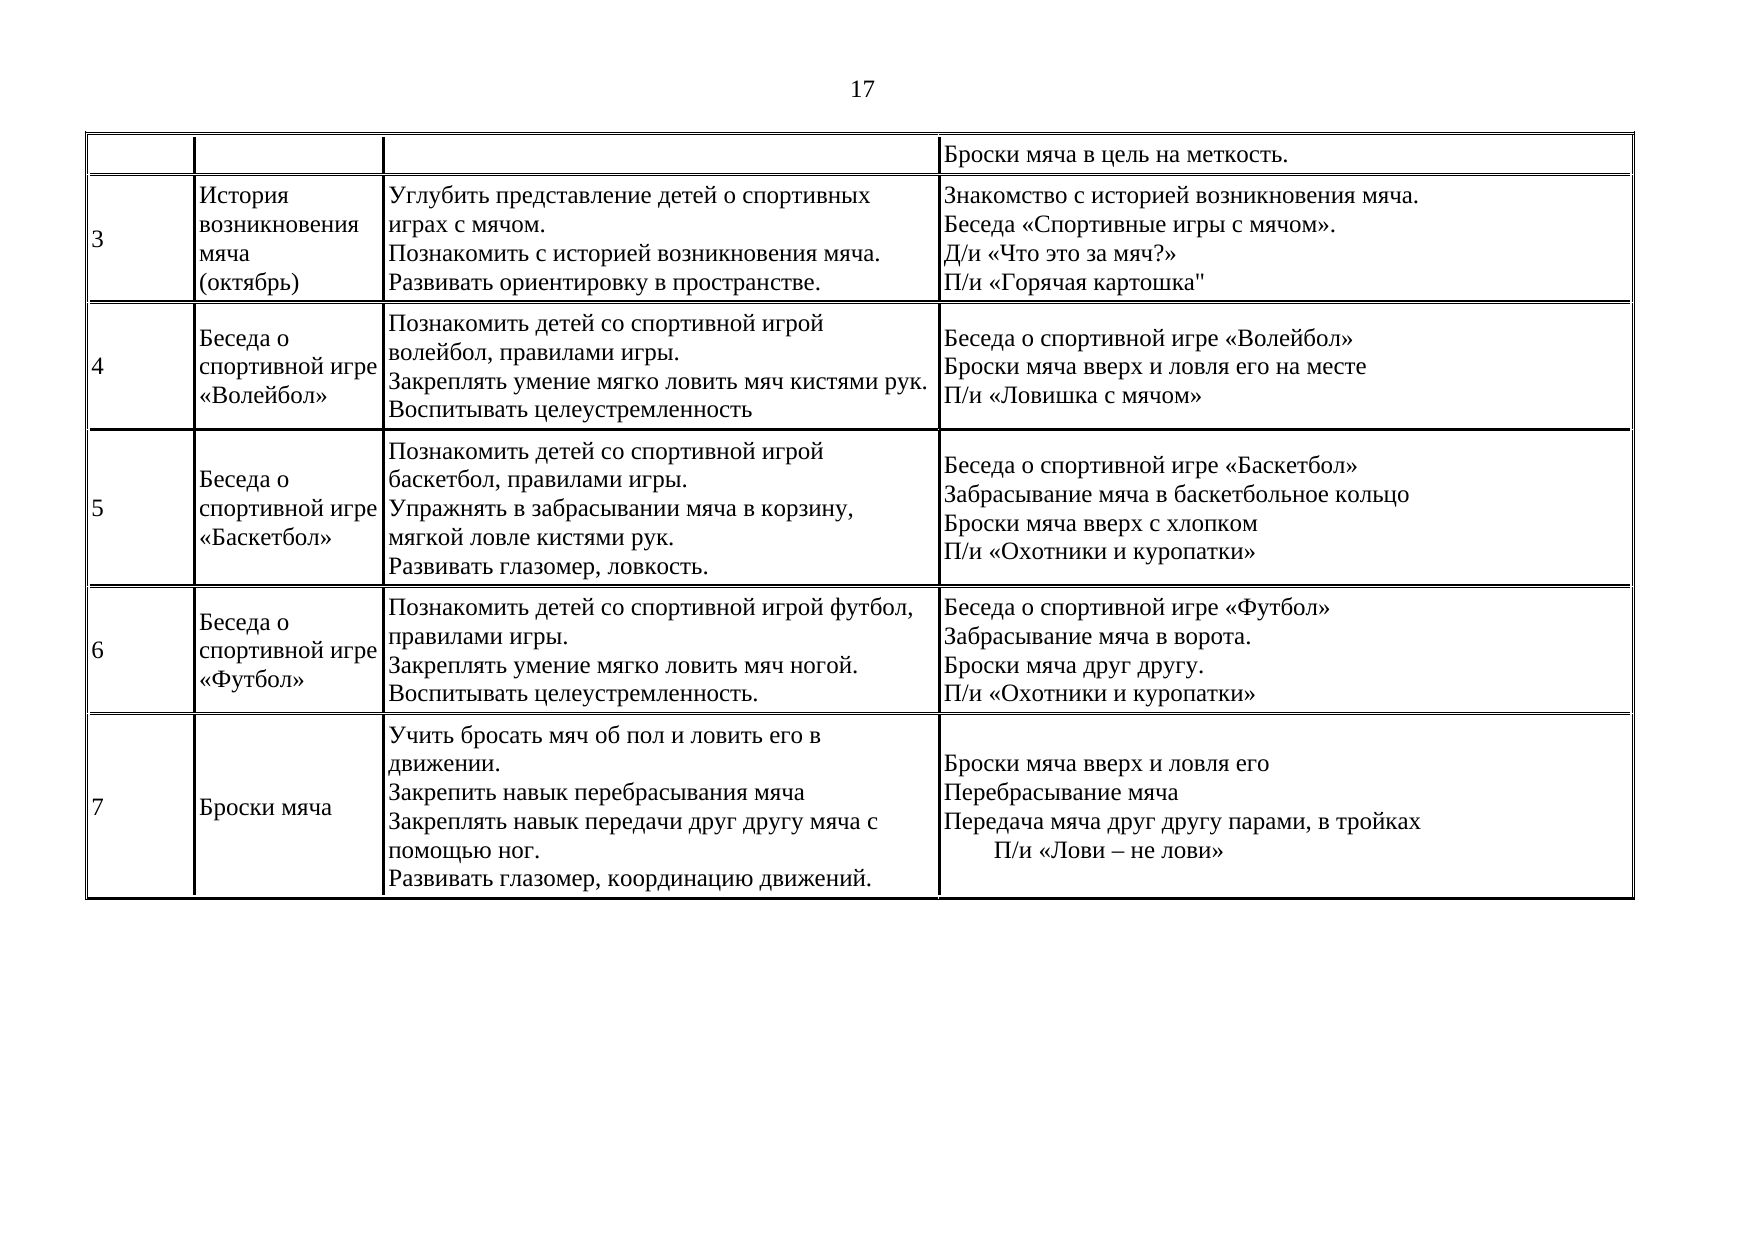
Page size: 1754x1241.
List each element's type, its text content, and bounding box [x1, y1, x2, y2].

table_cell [939, 135, 1632, 173]
table_cell Познакомить детей со спортивной игрой баскетбол, правилами игры. Упражнять в забрасывании мяча в корзину, мягкой ловле кистями рук. Развивать глазомер, ловкость. [385, 431, 938, 584]
table_cell История возникновения мяча (октябрь) [196, 176, 382, 300]
table_cell Беседа о спортивной игре «Баскетбол» [196, 431, 382, 584]
table_cell Знакомство с историей возникновения мяча. Беседа «Спортивные игры с мячом». Д/и «Что это за мяч?» П/и «Горячая картошка" [939, 173, 1633, 300]
table_cell 7 [86, 712, 194, 897]
table_cell Броски мяча вверх и ловля его Перебрасывание мяча Передача мяча друг другу парами, в тройках П/и «Лови – не лови» [939, 712, 1633, 897]
table_cell Диагностика [194, 135, 383, 173]
table_cell Беседа о спортивной игре «Волейбол» Броски мяча вверх и ловля его на месте П/и «Ловишка с мячом» [941, 300, 1632, 428]
table_cell 4 [88, 300, 193, 428]
table_cell Познакомить детей со спортивной игрой волейбол, правилами игры. Закреплять умение мягко ловить мяч кистями рук. Воспитывать целеустремленность [385, 304, 938, 428]
table_cell Беседа о спортивной игре «Футбол» [196, 588, 382, 712]
table_cell Познакомить детей со спортивной игрой футбол, правилами игры. Закреплять умение мягко ловить мяч ногой. Воспитывать целеустремленность. [385, 588, 938, 712]
table_cell Учить бросать мяч об пол и ловить его в движении. Закрепить навык перебрасывания мяча Закреплять навык передачи друг другу мяча с помощью ног. Развивать глазомер, координацию движений. [383, 715, 939, 897]
table_cell 6 [88, 584, 193, 712]
table_cell 2 [88, 135, 194, 173]
table_cell Броски мяча [194, 715, 383, 897]
table_cell 5 [86, 428, 193, 584]
table_cell Беседа о спортивной игре «Футбол» Забрасывание мяча в ворота. Броски мяча друг другу. П/и «Охотники и куропатки» [941, 584, 1632, 712]
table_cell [383, 133, 939, 173]
table_cell Углубить представление детей о спортивных играх с мячом. Познакомить с историей возникновения мяча. Развивать ориентировку в пространстве. [385, 176, 938, 300]
table_cell Беседа о спортивной игре «Баскетбол» Забрасывание мяча в баскетбольное кольцо Броски мяча вверх с хлопком П/и «Охотники и куропатки» [941, 428, 1633, 584]
table_cell 3 [86, 173, 194, 300]
table_cell Беседа о спортивной игре «Волейбол» [196, 304, 382, 428]
